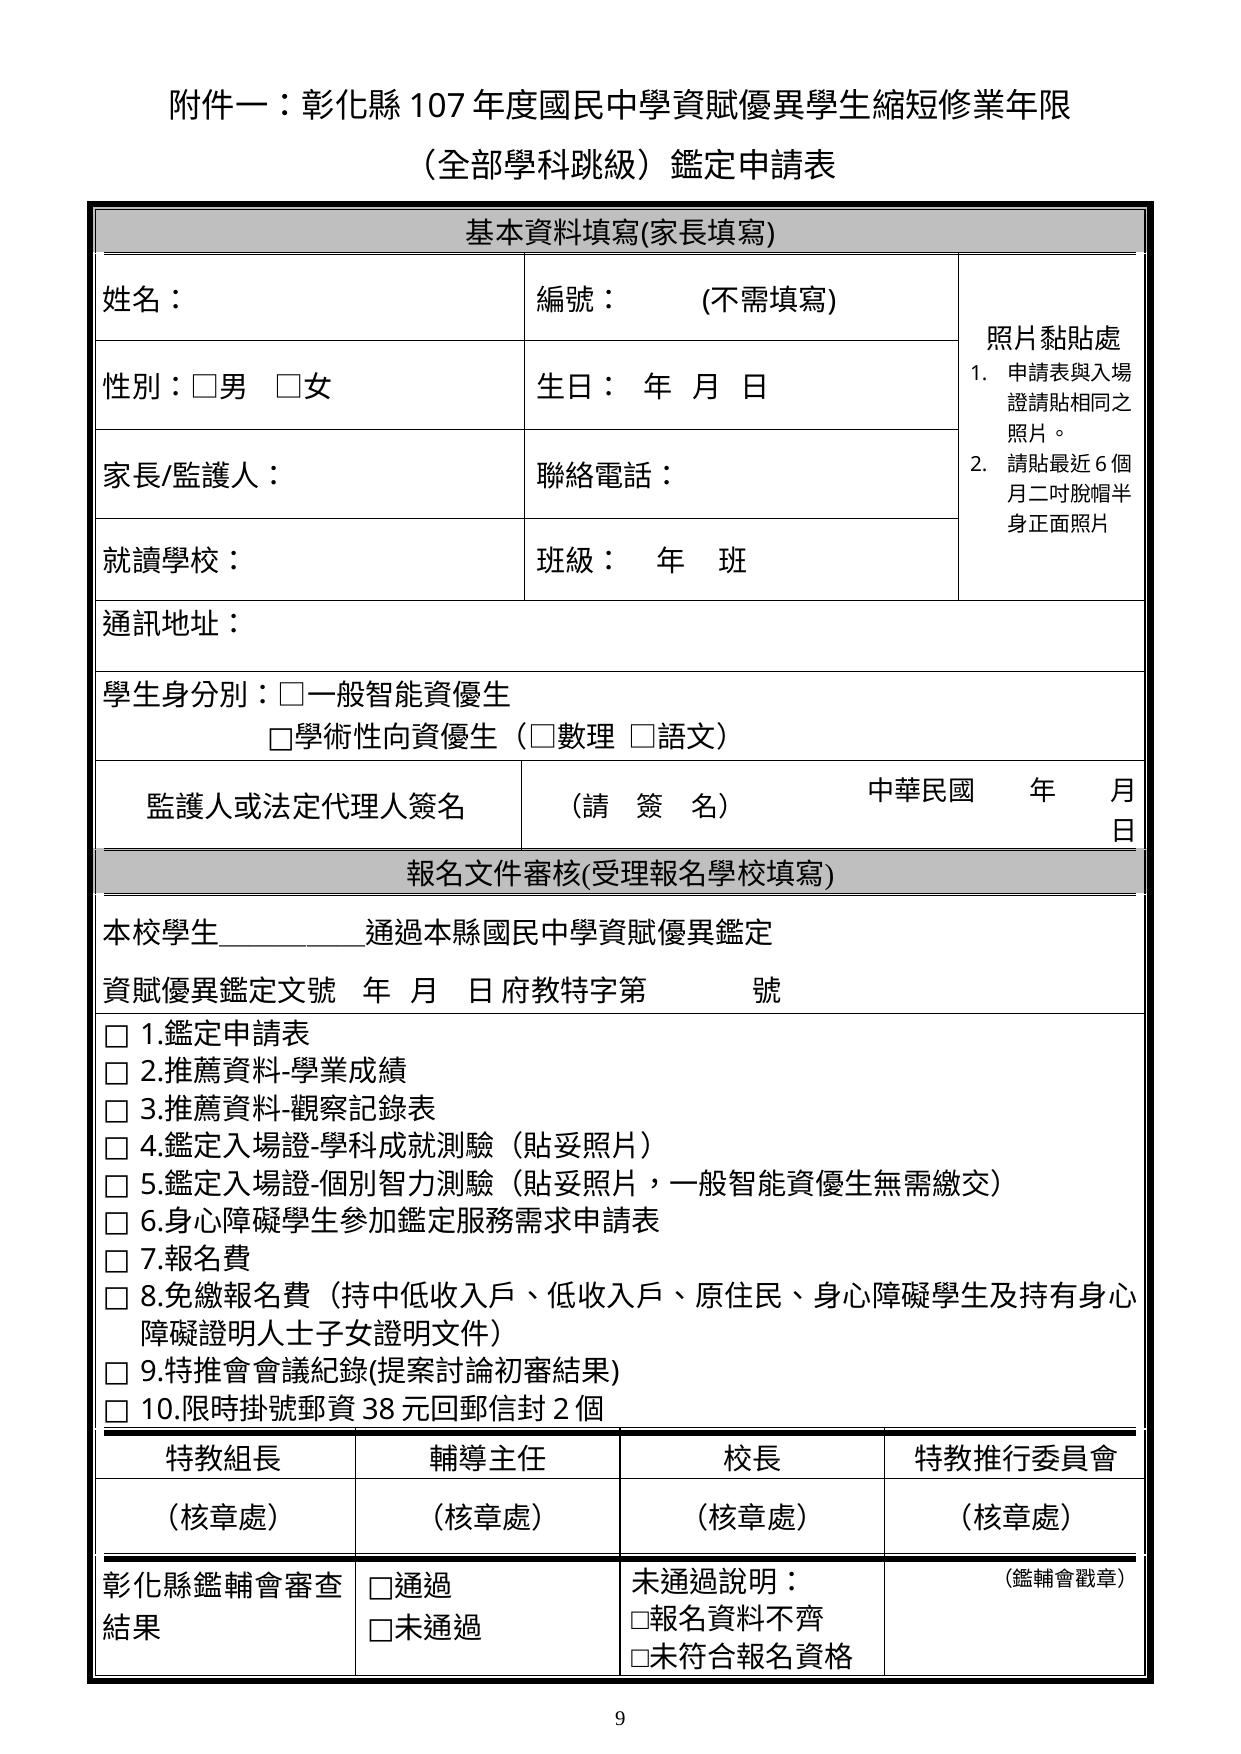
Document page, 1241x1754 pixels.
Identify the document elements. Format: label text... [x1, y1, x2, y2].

table_cell 彰化縣鑑輔會審查結果 [93, 1553, 355, 1674]
table_cell 本校學生＿＿＿＿＿通過本縣國民中學資賦優異鑑定 資賦優異鑑定文號 年 月 日 府教特字第 號 [93, 893, 1147, 1013]
table_cell 照片黏貼處 申請表與入場證請貼相同之照片。 請貼最近6個月二吋脫帽半身正面照片 [959, 252, 1145, 600]
table_cell 校長 [621, 1436, 884, 1478]
table_header 基本資料填寫(家長填寫) [96, 210, 1144, 252]
table_cell 報名文件審核(受理報名學校填寫) [93, 848, 1147, 893]
table_cell 性別：□男 □女 [96, 341, 524, 429]
text （全部學科跳級）鑑定申請表 [75, 126, 1165, 201]
table_cell 生日： 年 月 日 [525, 341, 958, 429]
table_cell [621, 1562, 884, 1674]
table_cell 學生身分別：□一般智能資優生 □學術性向資優生（□數理 □語文） [96, 672, 1144, 760]
table_cell 特教組長 [93, 1427, 355, 1478]
table_cell □通過 □未通過 [356, 1562, 619, 1674]
table_cell 編號： (不需填寫) [525, 255, 958, 340]
table_cell （核章處） [621, 1479, 884, 1553]
table_cell 聯絡電話： [525, 430, 958, 517]
text 附件一：彰化縣107年度國民中學資賦優異學生縮短修業年限 [75, 84, 1165, 126]
table_cell 輔導主任 [356, 1436, 619, 1478]
table_cell 通訊地址： [96, 601, 1144, 671]
table_cell 1.鑑定申請表 2.推薦資料-學業成績 3.推薦資料-觀察記錄表 4.鑑定入場證-學科成就測驗（貼妥照片） 5.鑑定入場證-個別智力測驗（貼妥照片，一般智能資優生無需繳交） 6.身心障礙學生參加鑑定服務需求申請表 7.報名費 8.免繳報名費（持中低收入戶、低收入戶、原住民、身心障礙學生及持有身心障礙證明人士子女證明文件） 9.特推會會議紀錄(提案討論初審結果) 10.限時掛號郵資38元回郵信封2個 [96, 1014, 1144, 1427]
table_cell 特教推行委員會 [885, 1427, 1147, 1478]
table_cell （核章處） [356, 1479, 619, 1553]
table_cell 姓名： [96, 252, 524, 340]
table_cell （核章處） [885, 1479, 1144, 1553]
table_cell 中華民國 年 月 日 [779, 761, 1144, 848]
table_cell 班級： 年 班 [525, 519, 958, 600]
table_cell （核章處） [96, 1479, 355, 1553]
table_cell （鑑輔會戳章） [885, 1553, 1147, 1674]
table_cell 家長/監護人： [96, 430, 524, 517]
table_cell 就讀學校： [96, 519, 524, 600]
table_cell （請 簽 名） [522, 761, 779, 848]
table_cell 監護人或法定代理人簽名 [96, 761, 521, 848]
